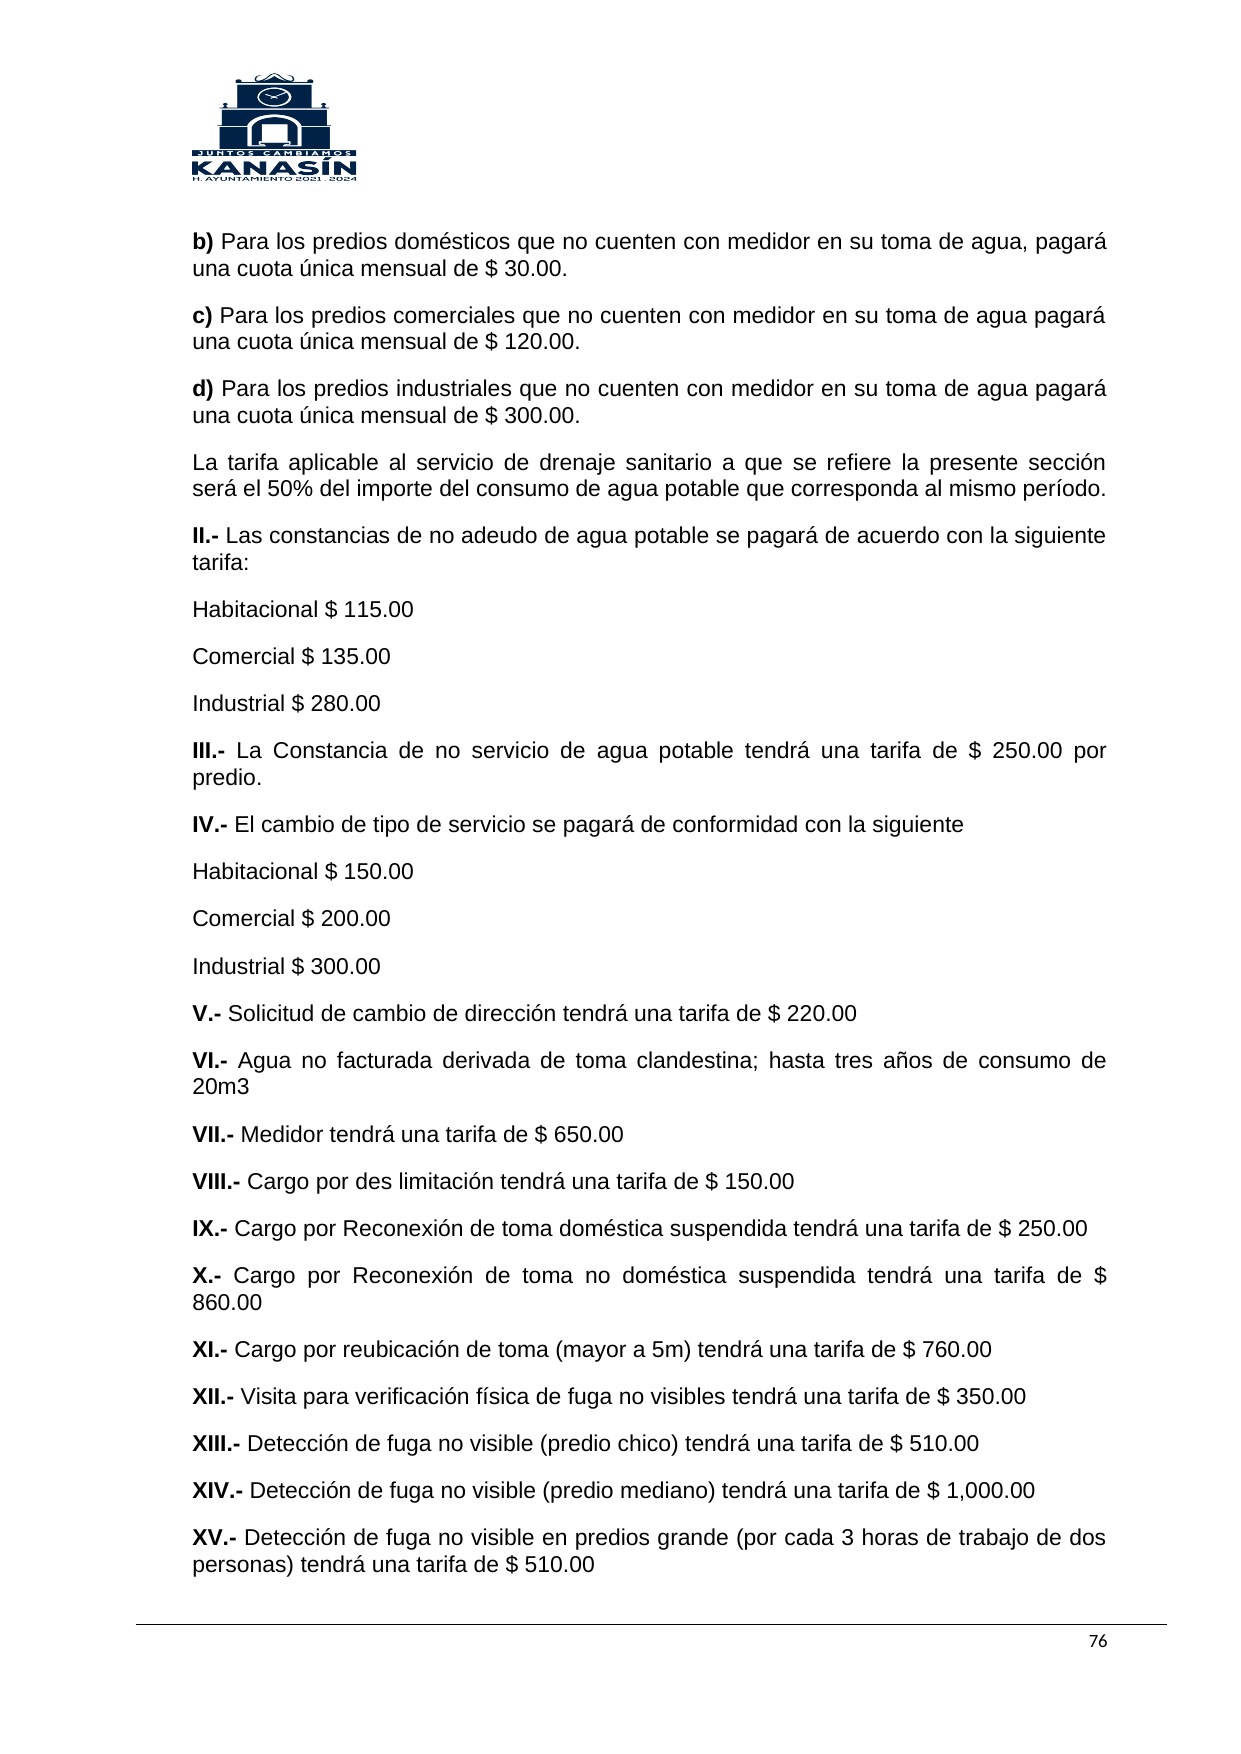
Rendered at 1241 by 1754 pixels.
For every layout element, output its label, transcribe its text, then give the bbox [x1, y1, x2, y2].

text XV.- Detección de fuga no visible en predios grande (por cada 3 horas de trabajo de dos personas) tendrá una tarifa de $ 510.00 [192, 1524, 1107, 1577]
text X.- Cargo por Reconexión de toma no doméstica suspendida tendrá una tarifa de $ 860.00 [192, 1262, 1107, 1315]
text Habitacional $ 150.00 [192, 858, 1107, 884]
text IV.- El cambio de tipo de servicio se pagará de conformidad con la siguiente [192, 811, 1107, 837]
text c) Para los predios comerciales que no cuenten con medidor en su toma de agua pagará una cuota única mensual de $ 120.00. [192, 302, 1107, 354]
text VI.- Agua no facturada derivada de toma clandestina; hasta tres años de consumo de 20m3 [192, 1047, 1107, 1100]
text b) Para los predios domésticos que no cuenten con medidor en su toma de agua, pagará una cuota única mensual de $ 30.00. [192, 228, 1107, 281]
text La tarifa aplicable al servicio de drenaje sanitario a que se refiere la presente sección será el 50% del importe del consumo de agua potable que corresponda al mismo período. [192, 449, 1107, 502]
text XII.- Visita para verificación física de fuga no visibles tendrá una tarifa de $ 350.00 [192, 1383, 1107, 1409]
text XIV.- Detección de fuga no visible (predio mediano) tendrá una tarifa de $ 1,000.00 [192, 1477, 1107, 1503]
text Habitacional $ 115.00 [192, 596, 1107, 622]
text III.- La Constancia de no servicio de agua potable tendrá una tarifa de $ 250.00 por predio. [192, 737, 1107, 790]
text II.- Las constancias de no adeudo de agua potable se pagará de acuerdo con la siguiente tarifa: [192, 522, 1107, 575]
text V.- Solicitud de cambio de dirección tendrá una tarifa de $ 220.00 [192, 1000, 1107, 1026]
text Industrial $ 280.00 [192, 690, 1107, 717]
text d) Para los predios industriales que no cuenten con medidor en su toma de agua pagará una cuota única mensual de $ 300.00. [192, 375, 1107, 428]
text Comercial $ 200.00 [192, 905, 1107, 932]
text Industrial $ 300.00 [192, 953, 1107, 979]
text VIII.- Cargo por des limitación tendrá una tarifa de $ 150.00 [192, 1168, 1107, 1194]
text XIII.- Detección de fuga no visible (predio chico) tendrá una tarifa de $ 510.00 [192, 1430, 1107, 1456]
text Comercial $ 135.00 [192, 643, 1107, 669]
text XI.- Cargo por reubicación de toma (mayor a 5m) tendrá una tarifa de $ 760.00 [192, 1336, 1107, 1362]
text VII.- Medidor tendrá una tarifa de $ 650.00 [192, 1121, 1107, 1147]
picture [192, 73, 357, 181]
text IX.- Cargo por Reconexión de toma doméstica suspendida tendrá una tarifa de $ 250.00 [192, 1215, 1107, 1241]
